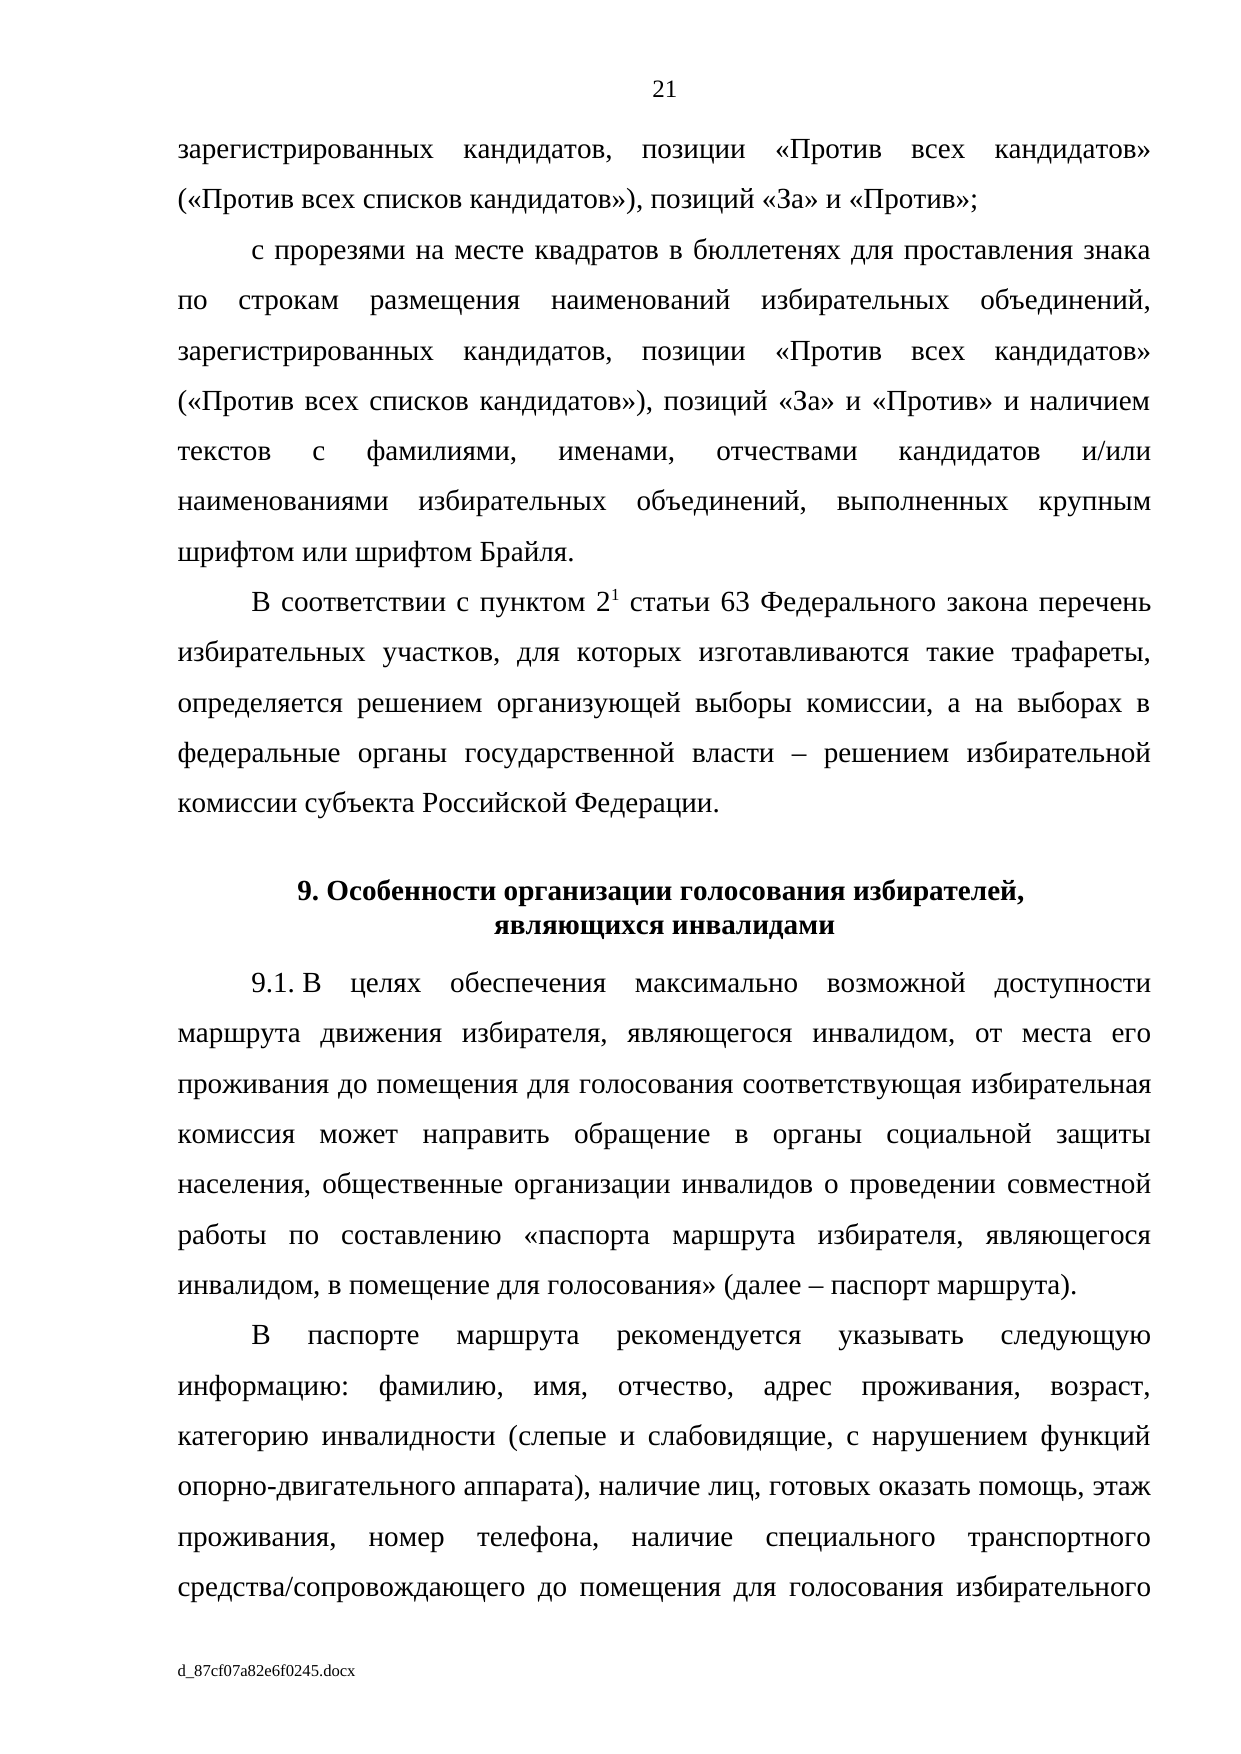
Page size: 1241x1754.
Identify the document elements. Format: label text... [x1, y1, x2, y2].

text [177, 1317, 1152, 1603]
text В соответствии с пунктом 21 статьи 63 Федерального закона перечень избирательных участков, для которых изготавливаются такие трафареты, определяется решением организующей выборы комиссии, а на выборах в федеральные органы государственной власти – решением избирательной комиссии субъекта Российской Федерации. [177, 584, 1152, 819]
text с прорезями на месте квадратов в бюллетенях для проставления знака по строкам размещения наименований избирательных объединений, зарегистрированных кандидатов, позиции «Против всех кандидатов» («Против всех списков кандидатов»), позиций «За» и «Против» и наличием текстов с фамилиями, именами, отчествами кандидатов и/или наименованиями избирательных объединений, выполненных крупным шрифтом или шрифтом Брайля. [177, 232, 1152, 567]
text 9.1. В целях обеспечения максимально возможной доступности маршрута движения избирателя, являющегося инвалидом, от места его проживания до помещения для голосования соответствующая избирательная комиссия может направить обращение в органы социальной защиты населения, общественные организации инвалидов о проведении совместной работы по составлению «паспорта маршрута избирателя, являющегося инвалидом, в помещение для голосования» (далее – паспорт маршрута). [177, 965, 1152, 1301]
text 9. Особенности организации голосования избирателей, являющихся инвалидами [177, 873, 1152, 940]
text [177, 131, 1152, 215]
